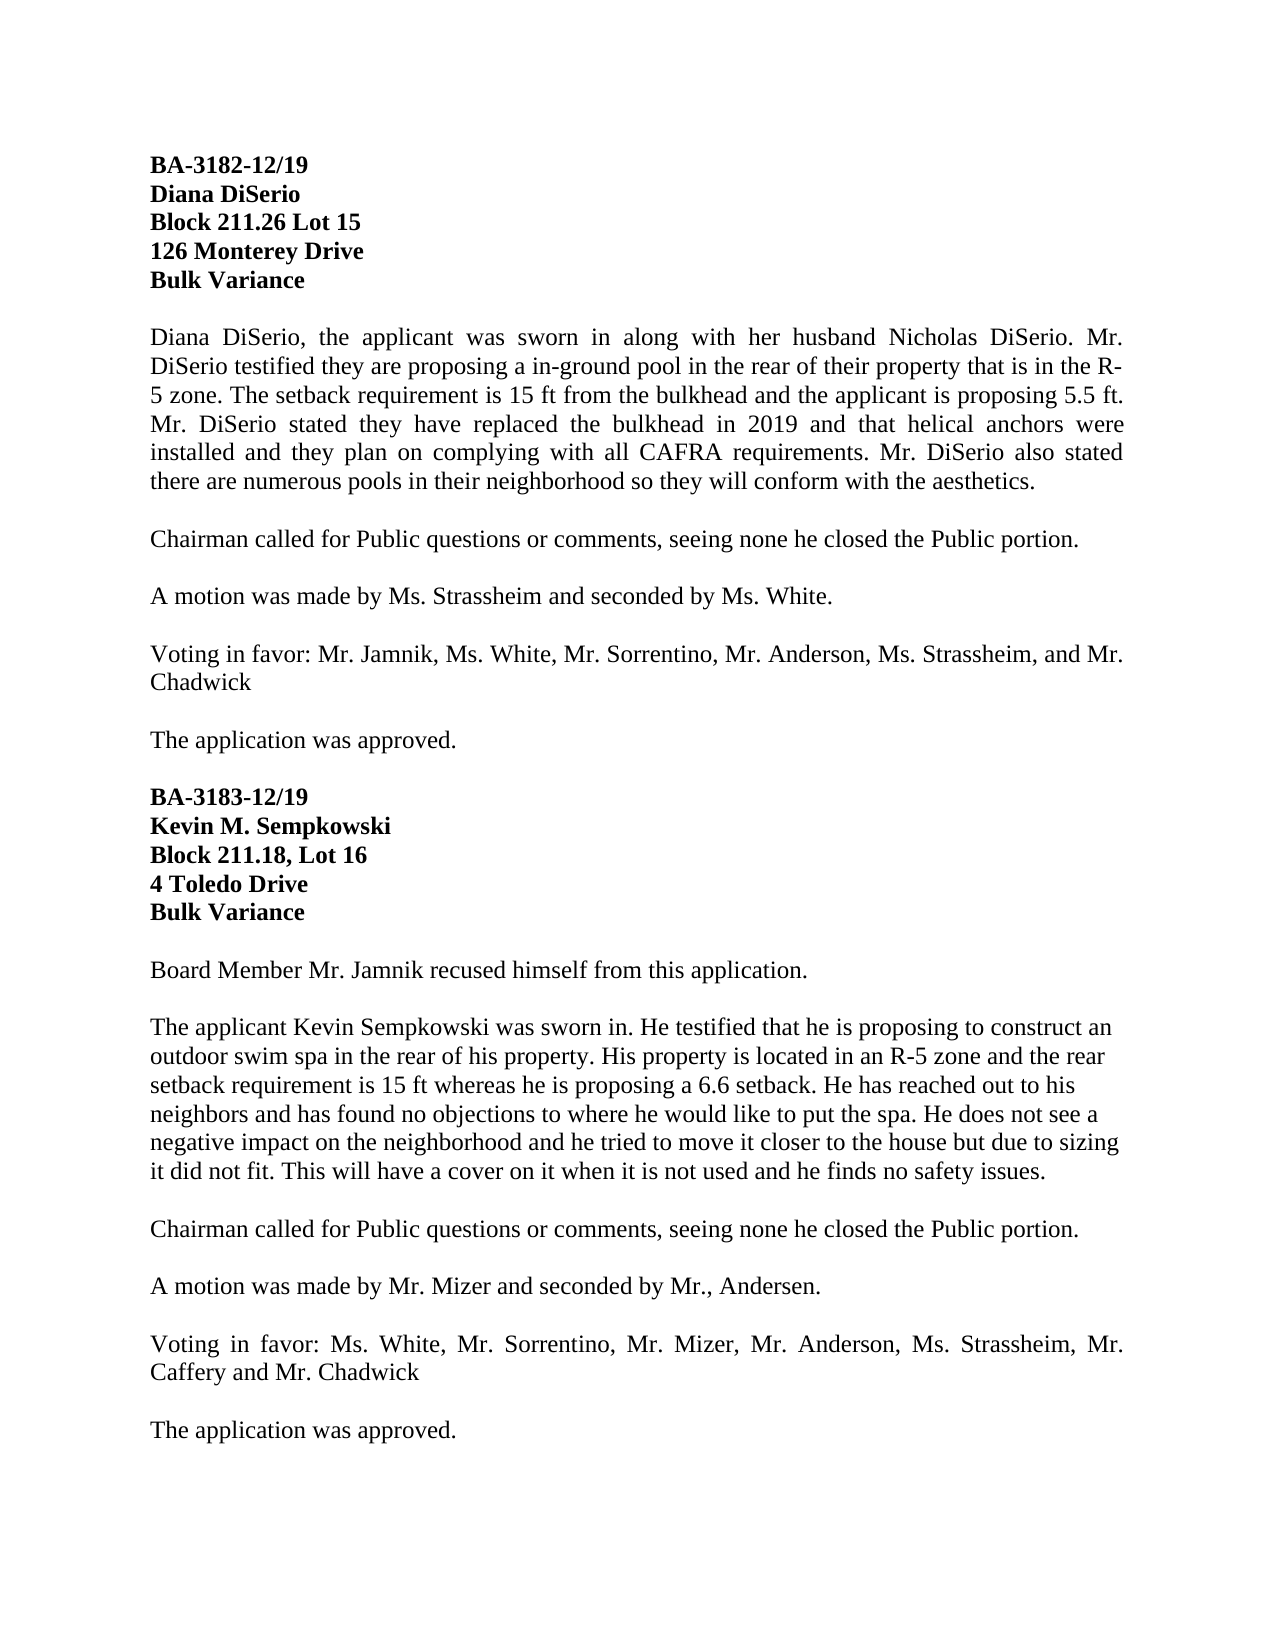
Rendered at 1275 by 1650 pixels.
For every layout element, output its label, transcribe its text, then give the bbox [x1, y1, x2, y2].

text BA-3182-12/19 [150, 150, 1125, 179]
text The application was approved. [150, 1415, 1125, 1444]
text Kevin M. Sempkowski [150, 811, 1125, 840]
text Voting in favor: Ms. White, Mr. Sorrentino, Mr. Mizer, Mr. Anderson, Ms. Strassheim, Mr. Caffery and Mr. Chadwick [150, 1329, 1125, 1386]
text Bulk Variance [150, 265, 1125, 294]
text Bulk Variance [150, 897, 1125, 926]
text Diana DiSerio, the applicant was sworn in along with her husband Nicholas DiSerio. Mr. DiSerio testified they are proposing a in-ground pool in the rear of their property that is in the R-5 zone. The setback requirement is 15 ft from the bulkhead and the applicant is proposing 5.5 ft. Mr. DiSerio stated they have replaced the bulkhead in 2019 and that helical anchors were installed and they plan on complying with all CAFRA requirements. Mr. DiSerio also stated there are numerous pools in their neighborhood so they will conform with the aesthetics. [150, 322, 1125, 495]
text Block 211.18, Lot 16 [150, 840, 1125, 869]
text A motion was made by Ms. Strassheim and seconded by Ms. White. [150, 581, 1125, 610]
text The application was approved. [150, 725, 1125, 754]
text BA-3183-12/19 [150, 782, 1125, 811]
text Diana DiSerio [150, 179, 1125, 207]
text A motion was made by Mr. Mizer and seconded by Mr., Andersen. [150, 1271, 1125, 1300]
text Chairman called for Public questions or comments, seeing none he closed the Public portion. [150, 1214, 1125, 1242]
text 126 Monterey Drive [150, 236, 1125, 265]
text Block 211.26 Lot 15 [150, 207, 1125, 236]
text Voting in favor: Mr. Jamnik, Ms. White, Mr. Sorrentino, Mr. Anderson, Ms. Strassheim, and Mr. Chadwick [150, 639, 1125, 696]
text Board Member Mr. Jamnik recused himself from this application. [150, 955, 1125, 984]
text The applicant Kevin Sempkowski was sworn in. He testified that he is proposing to construct an outdoor swim spa in the rear of his property. His property is located in an R-5 zone and the rear setback requirement is 15 ft whereas he is proposing a 6.6 setback. He has reached out to his neighbors and has found no objections to where he would like to put the spa. He does not see a negative impact on the neighborhood and he tried to move it closer to the house but due to sizing it did not fit. This will have a cover on it when it is not used and he finds no safety issues. [150, 1012, 1125, 1185]
text 4 Toledo Drive [150, 869, 1125, 897]
text Chairman called for Public questions or comments, seeing none he closed the Public portion. [150, 524, 1125, 552]
